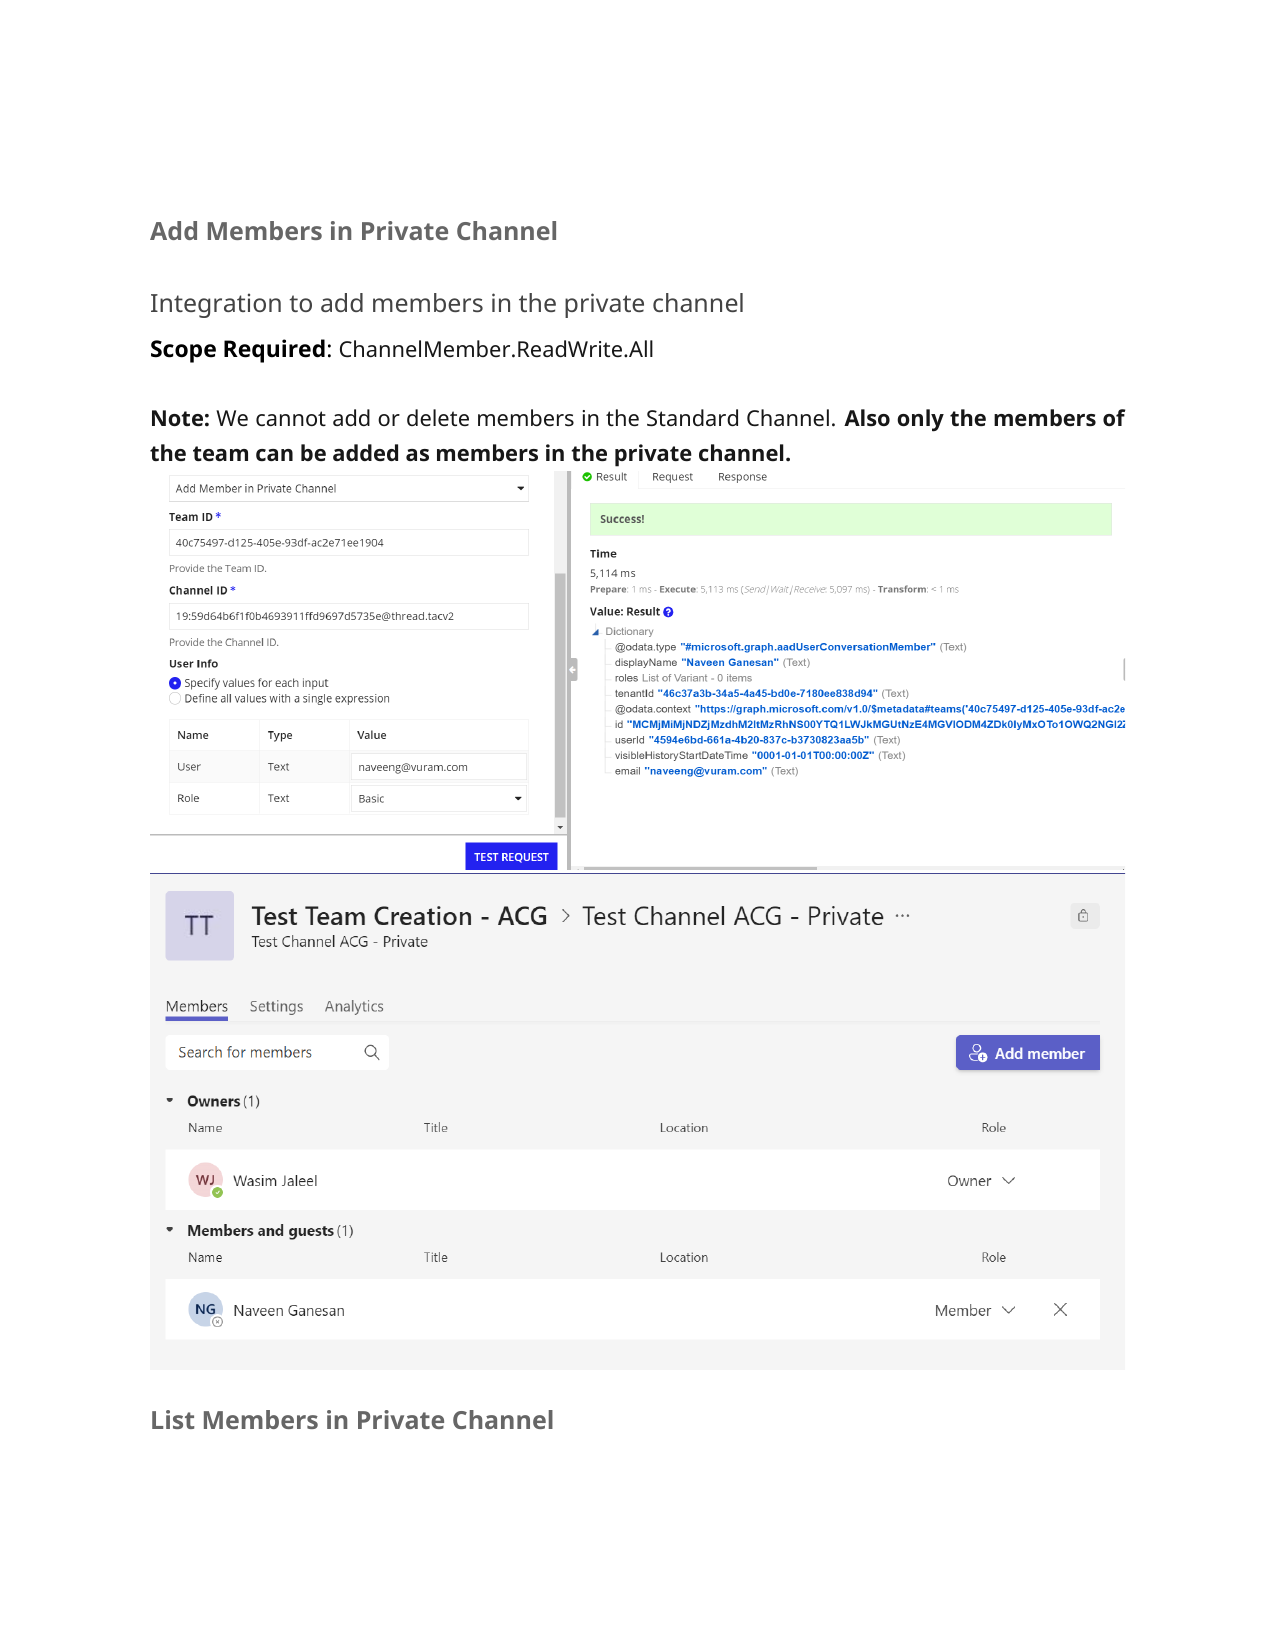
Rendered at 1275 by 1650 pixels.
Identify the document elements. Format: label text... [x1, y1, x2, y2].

subtitle List Members in Private Channel [150, 1402, 1125, 1436]
picture [150, 471, 1125, 870]
text Scope Required: ChannelMember.ReadWrite.All [150, 333, 1125, 364]
subtitle Add Members in Private Channel [150, 213, 1125, 247]
text Note: We cannot add or delete members in the Standard Channel. Also only the members of the team can be added as members in the private channel. [150, 433, 1125, 467]
subtitle Integration to add members in the private channel [150, 286, 1125, 320]
picture [150, 873, 1125, 1370]
